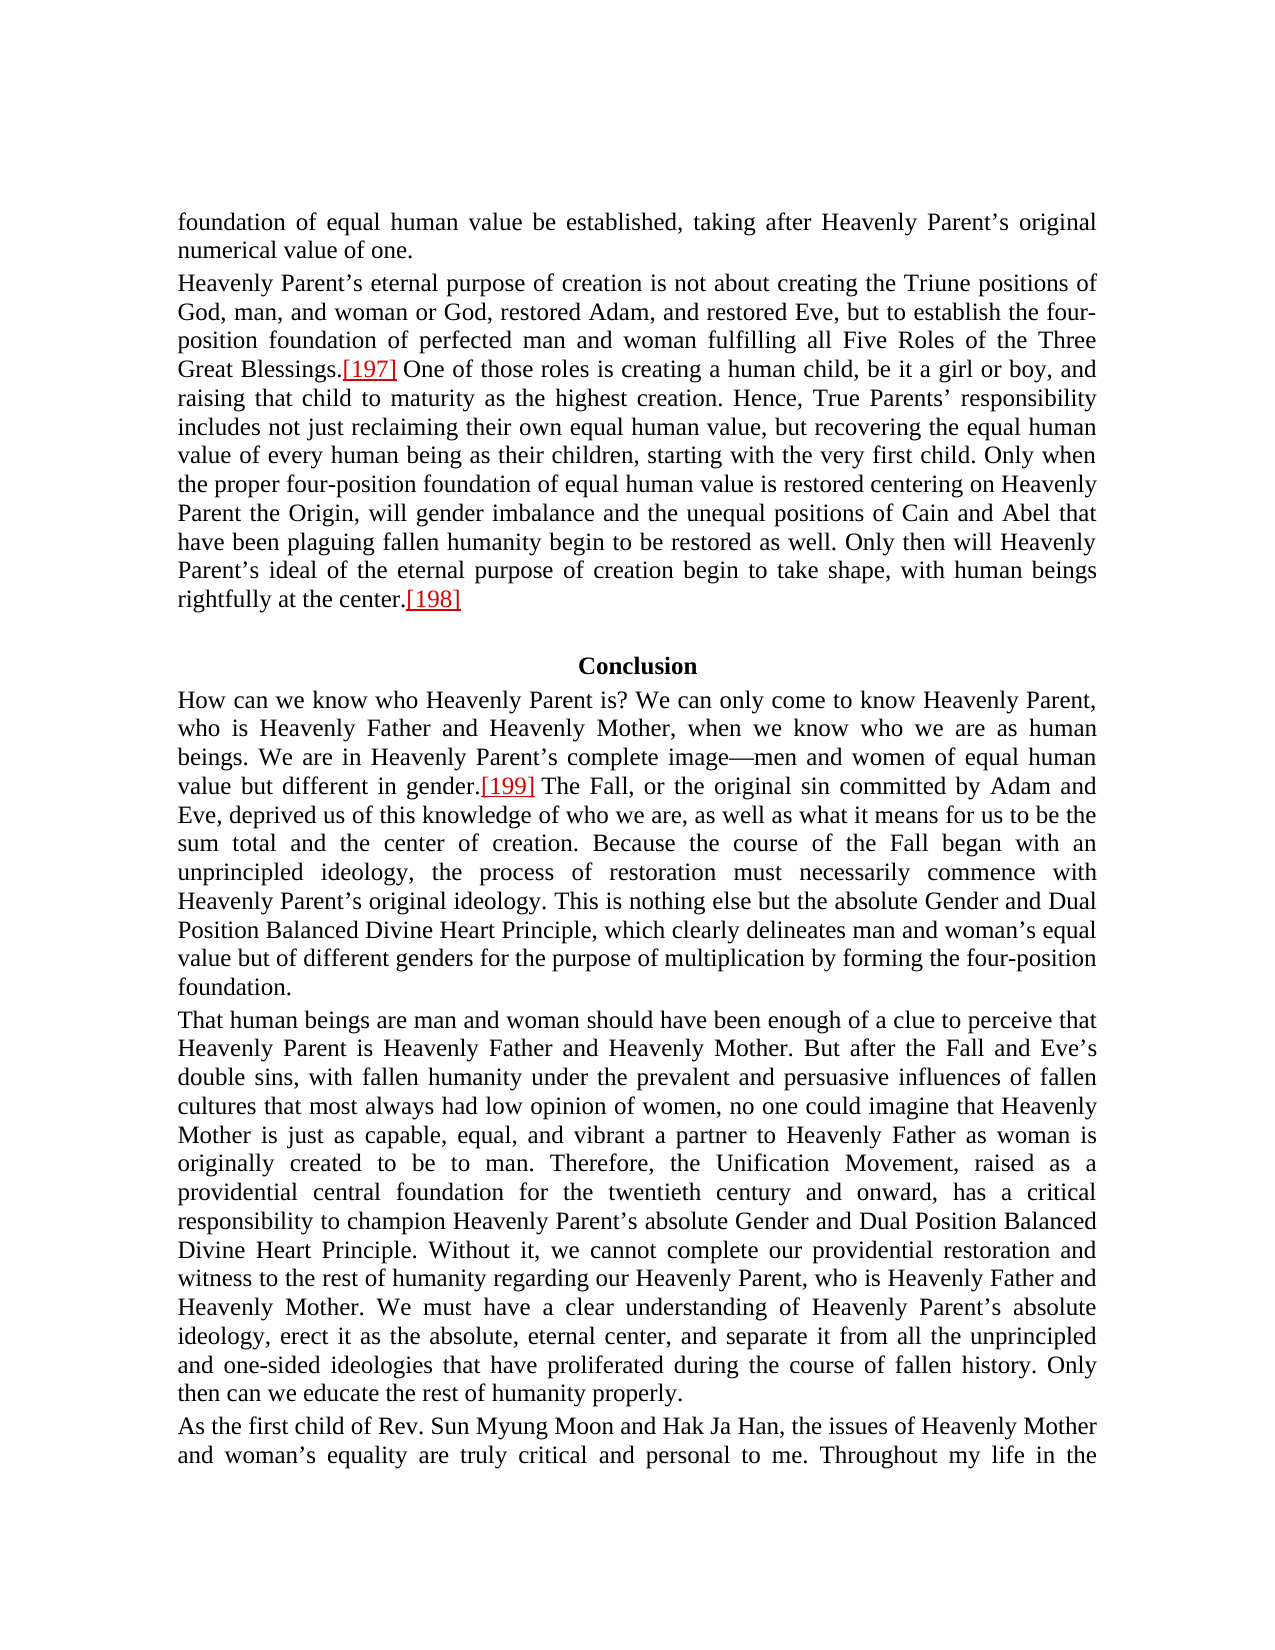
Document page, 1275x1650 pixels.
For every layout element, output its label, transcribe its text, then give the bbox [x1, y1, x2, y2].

text How can we know who Heavenly Parent is? We can only come to know Heavenly Parent, who is Heavenly Father and Heavenly Mother, when we know who we are as human beings. We are in Heavenly Parent’s complete image—men and women of equal human value but different in gender.[199] The Fall, or the original sin committed by Adam and Eve, deprived us of this knowledge of who we are, as well as what it means for us to be the sum total and the center of creation. Because the course of the Fall began with an unprincipled ideology, the process of restoration must necessarily commence with Heavenly Parent’s original ideology. This is nothing else but the absolute Gender and Dual Position Balanced Divine Heart Principle, which clearly delineates man and woman’s equal value but of different genders for the purpose of multiplication by forming the four-position foundation. [177, 685, 1098, 1001]
text Heavenly Parent’s eternal purpose of creation is not about creating the Triune positions of God, man, and woman or God, restored Adam, and restored Eve, but to establish the four-position foundation of perfected man and woman fulfilling all Five Roles of the Three Great Blessings.[197] One of those roles is creating a human child, be it a girl or boy, and raising that child to maturity as the highest creation. Hence, True Parents’ responsibility includes not just reclaiming their own equal human value, but recovering the equal human value of every human being as their children, starting with the very first child. Only when the proper four-position foundation of equal human value is restored centering on Heavenly Parent the Origin, will gender imbalance and the unequal positions of Cain and Abel that have been plaguing fallen humanity begin to be restored as well. Only then will Heavenly Parent’s ideal of the eternal purpose of creation begin to take shape, with human beings rightfully at the center.[198] [177, 268, 1098, 613]
text Conclusion [177, 651, 1098, 679]
text That human beings are man and woman should have been enough of a clue to perceive that Heavenly Parent is Heavenly Father and Heavenly Mother. But after the Fall and Eve’s double sins, with fallen humanity under the prevalent and persuasive influences of fallen cultures that most always had low opinion of women, no one could imagine that Heavenly Mother is just as capable, equal, and vibrant a partner to Heavenly Father as woman is originally created to be to man. Therefore, the Unification Movement, raised as a providential central foundation for the twentieth century and onward, has a critical responsibility to champion Heavenly Parent’s absolute Gender and Dual Position Balanced Divine Heart Principle. Without it, we cannot complete our providential restoration and witness to the rest of humanity regarding our Heavenly Parent, who is Heavenly Father and Heavenly Mother. We must have a clear understanding of Heavenly Parent’s absolute ideology, erect it as the absolute, eternal center, and separate it from all the unprincipled and one-sided ideologies that have proliferated during the course of fallen history. Only then can we educate the rest of humanity properly. [177, 1005, 1098, 1407]
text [177, 1411, 1098, 1469]
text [177, 207, 1098, 264]
